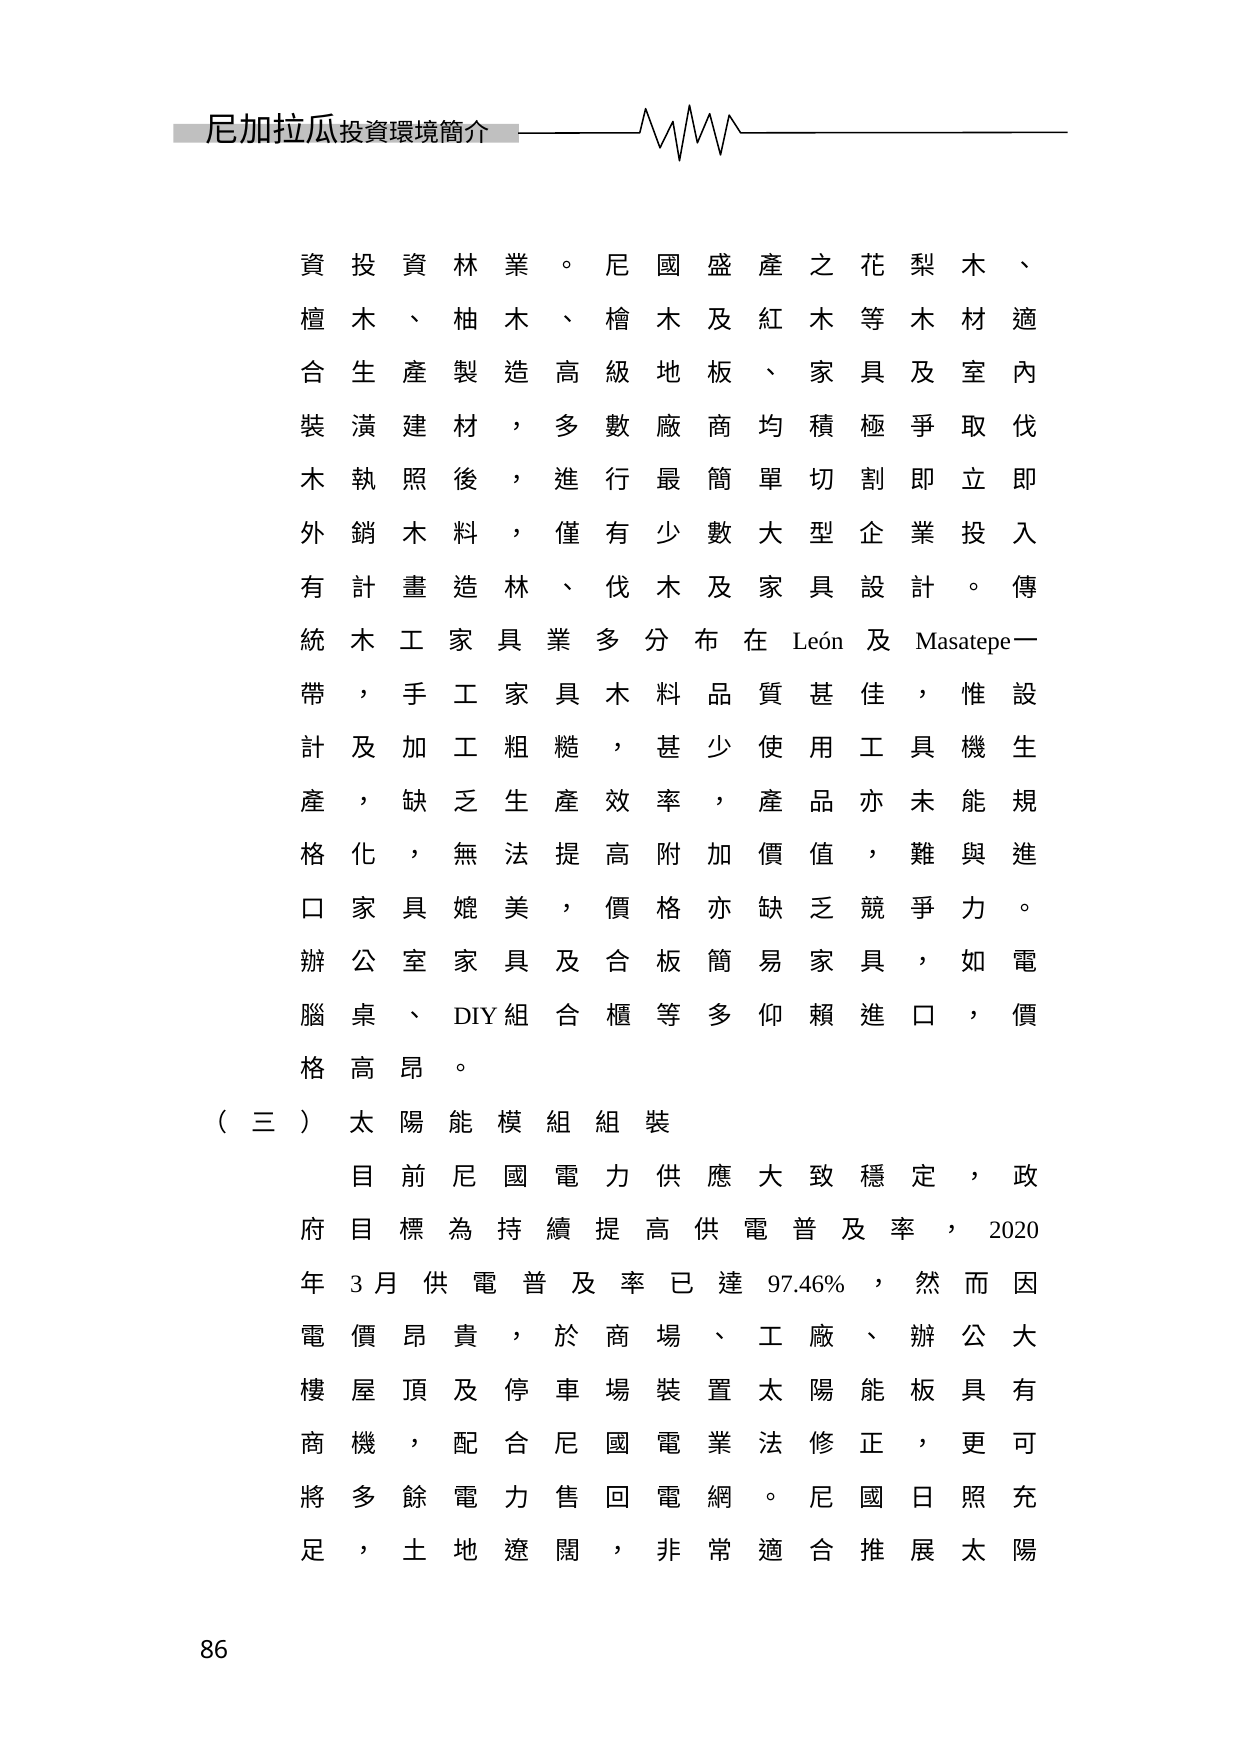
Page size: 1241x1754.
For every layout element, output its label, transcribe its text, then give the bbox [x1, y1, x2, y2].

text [276, 237, 1063, 1094]
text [276, 1147, 1063, 1576]
text （三）太陽能模組組裝 [202, 1094, 1063, 1147]
